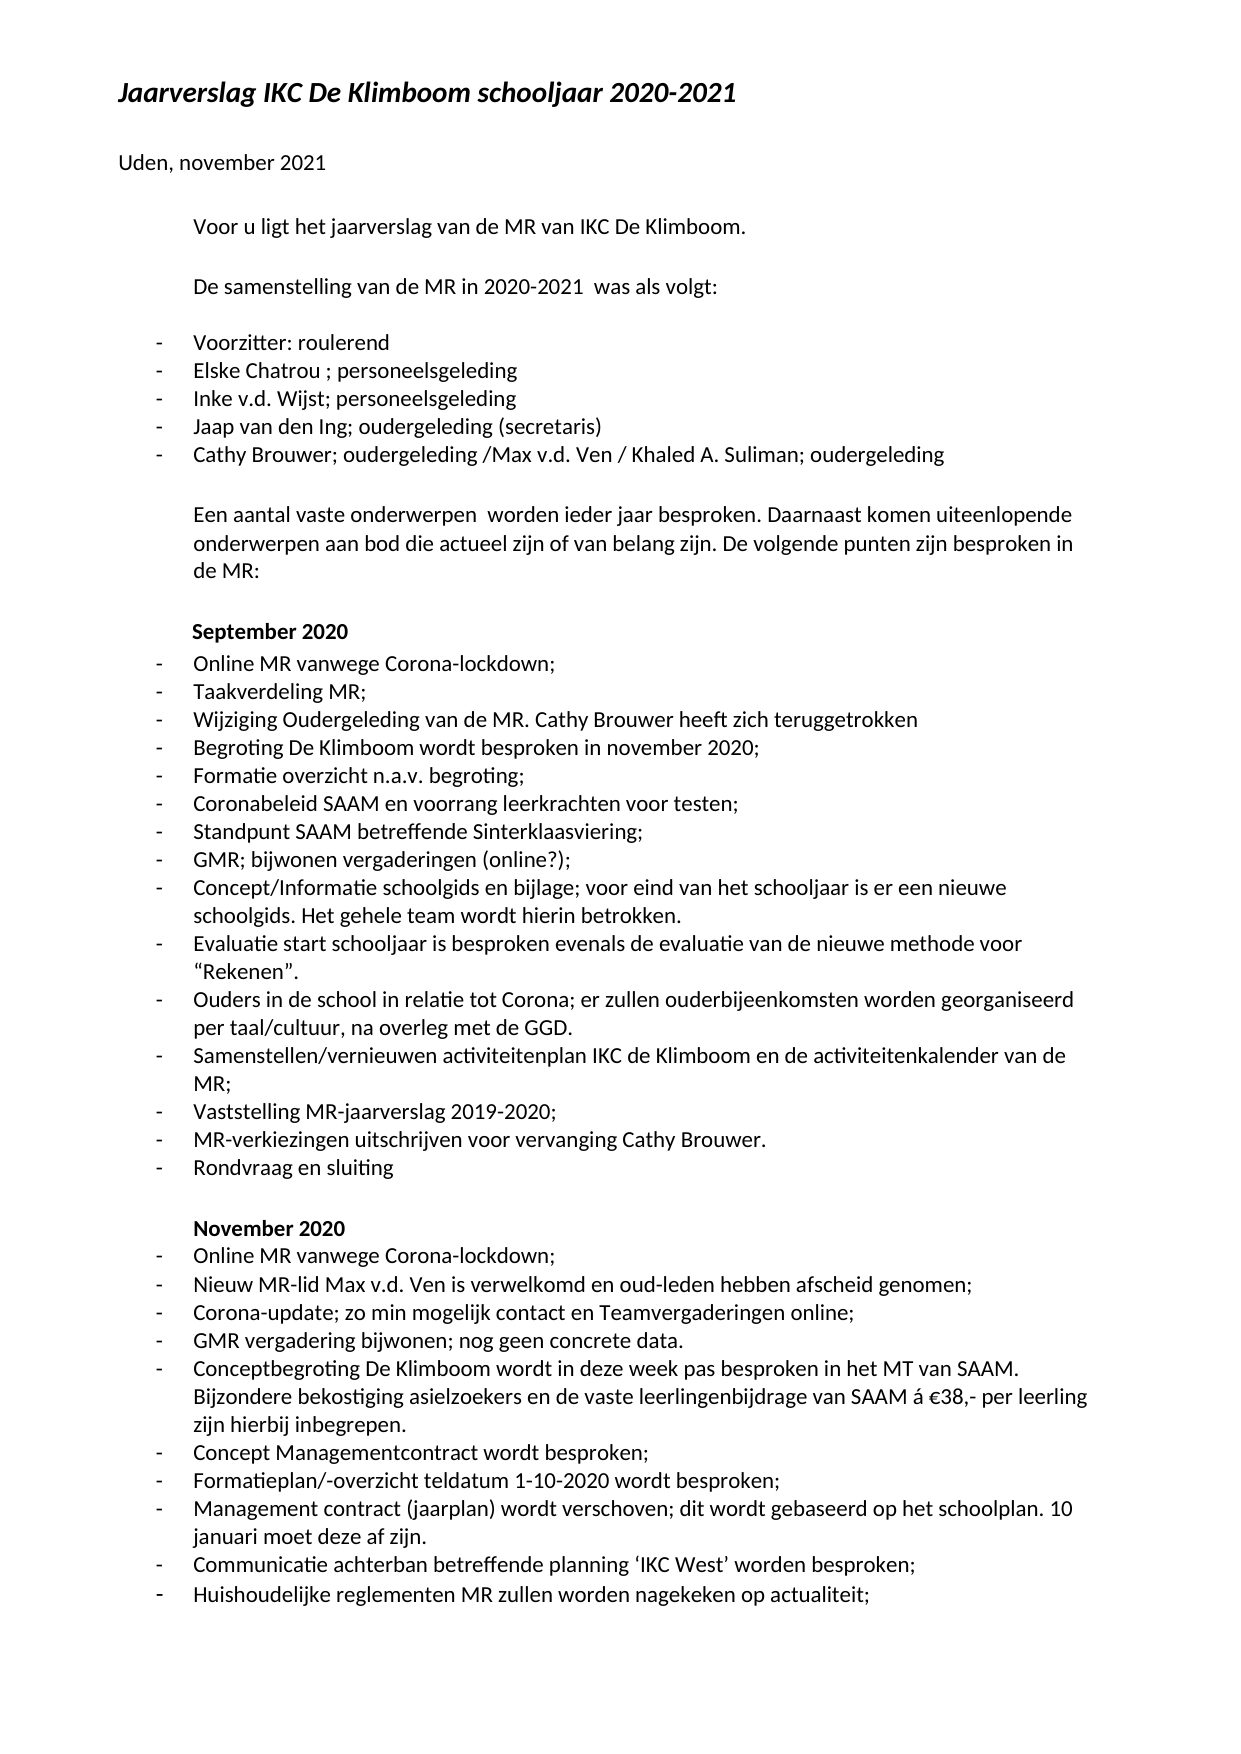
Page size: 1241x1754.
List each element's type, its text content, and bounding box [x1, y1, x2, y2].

list Online MR vanwege Corona-lockdown; [156, 649, 1092, 677]
list Elske Chatrou ; personeelsgeleding [156, 356, 1092, 384]
list MR-verkiezingen uitschrijven voor vervanging Cathy Brouwer. [156, 1125, 1092, 1153]
list Corona-update; zo min mogelijk contact en Teamvergaderingen online; [156, 1298, 1092, 1326]
list Inke v.d. Wijst; personeelsgeleding [156, 384, 1092, 412]
list Coronabeleid SAAM en voorrang leerkrachten voor testen; [156, 789, 1092, 817]
list GMR; bijwonen vergaderingen (online?); [156, 845, 1092, 873]
text Uden, november 2021 [118, 148, 1092, 176]
list Voorzitter: roulerend [156, 328, 1092, 356]
list Een aantal vaste onderwerpen worden ieder jaar besproken. Daarnaast komen uiteenlopende onderwerpen aan bod die actueel zijn of van belang zijn. De volgende punten zijn besproken in de MR: [193, 501, 1092, 585]
list Evaluatie start schooljaar is besproken evenals de evaluatie van de nieuwe methode voor “Rekenen”. [156, 929, 1092, 985]
list Formatie overzicht n.a.v. begroting; [156, 761, 1092, 789]
list Begroting De Klimboom wordt besproken in november 2020; [156, 733, 1092, 761]
list Rondvraag en sluiting [156, 1153, 1092, 1181]
list Nieuw MR-lid Max v.d. Ven is verwelkomd en oud-leden hebben afscheid genomen; [156, 1270, 1092, 1298]
list Ouders in de school in relatie tot Corona; er zullen ouderbijeenkomsten worden georganiseerd per taal/cultuur, na overleg met de GGD. [156, 985, 1092, 1041]
list Cathy Brouwer; oudergeleding /Max v.d. Ven / Khaled A. Suliman; oudergeleding [156, 440, 1092, 468]
list Standpunt SAAM betreffende Sinterklaasviering; [156, 817, 1092, 845]
list Voor u ligt het jaarverslag van de MR van IKC De Klimboom. [193, 212, 1092, 240]
list Huishoudelijke reglementen MR zullen worden nagekeken op actualiteit; [156, 1578, 1092, 1608]
list Conceptbegroting De Klimboom wordt in deze week pas besproken in het MT van SAAM. Bijzondere bekostiging asielzoekers en de vaste leerlingenbijdrage van SAAM á €38,- per leerling zijn hierbij inbegrepen. [156, 1354, 1092, 1438]
list Concept/Informatie schoolgids en bijlage; voor eind van het schooljaar is er een nieuwe schoolgids. Het gehele team wordt hierin betrokken. [156, 873, 1092, 929]
list Wijziging Oudergeleding van de MR. Cathy Brouwer heeft zich teruggetrokken [156, 705, 1092, 733]
list Management contract (jaarplan) wordt verschoven; dit wordt gebaseerd op het schoolplan. 10 januari moet deze af zijn. [156, 1494, 1092, 1550]
list De samenstelling van de MR in 2020-2021 was als volgt: [193, 272, 1092, 300]
list Jaap van den Ing; oudergeleding (secretaris) [156, 412, 1092, 440]
list Concept Managementcontract wordt besproken; [156, 1438, 1092, 1466]
list Samenstellen/vernieuwen activiteitenplan IKC de Klimboom en de activiteitenkalender van de MR; [156, 1041, 1092, 1097]
list Formatieplan/-overzicht teldatum 1-10-2020 wordt besproken; [156, 1466, 1092, 1494]
list Communicatie achterban betreffende planning ‘IKC West’ worden besproken; [156, 1550, 1092, 1578]
list Online MR vanwege Corona-lockdown; [156, 1242, 1092, 1270]
text September 2020 [118, 617, 1092, 645]
list Vaststelling MR-jaarverslag 2019-2020; [156, 1097, 1092, 1125]
list November 2020 [193, 1214, 1092, 1242]
list Taakverdeling MR; [156, 677, 1092, 705]
list GMR vergadering bijwonen; nog geen concrete data. [156, 1326, 1092, 1354]
